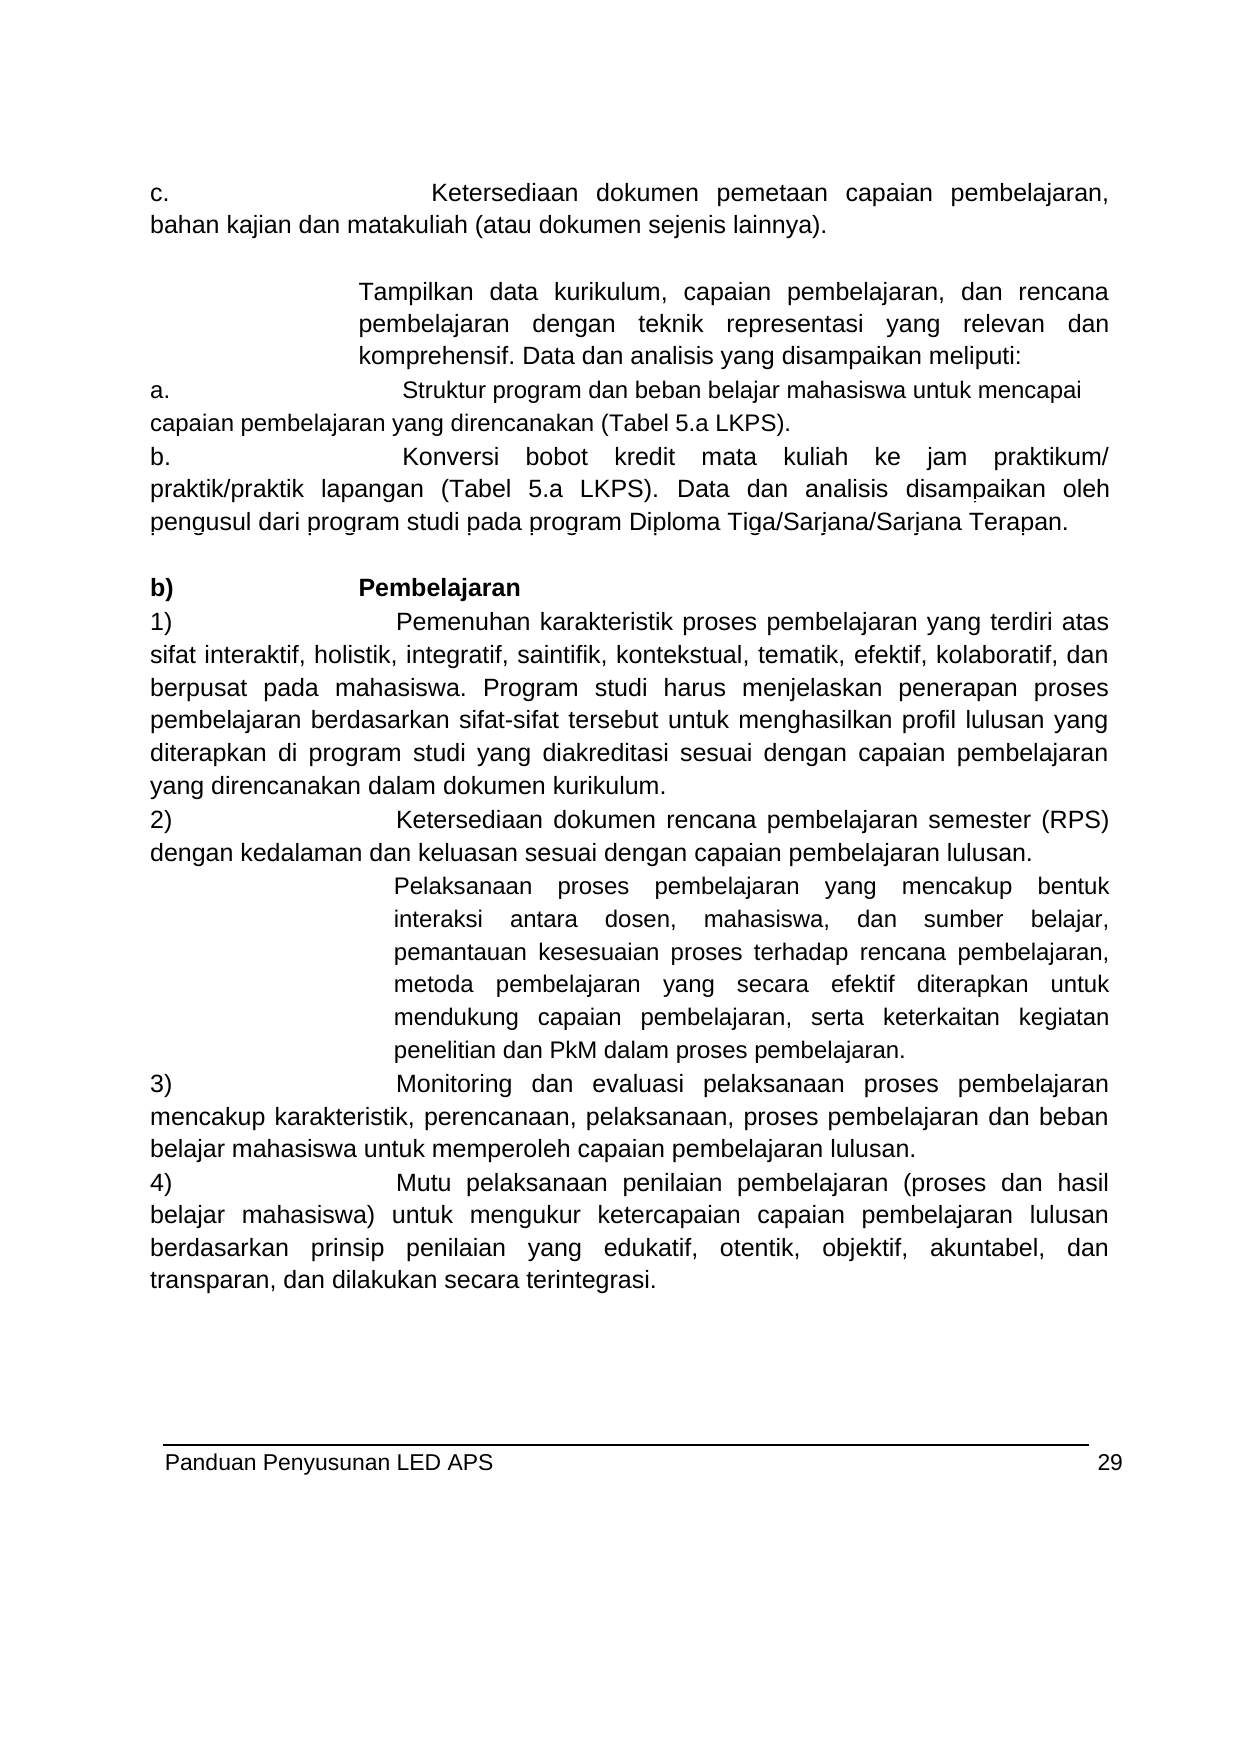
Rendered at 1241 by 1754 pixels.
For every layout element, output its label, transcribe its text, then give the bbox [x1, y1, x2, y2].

list Mutu pelaksanaan penilaian pembelajaran (proses dan hasil belajar mahasiswa) untuk mengukur ketercapaian capaian pembelajaran lulusan berdasarkan prinsip penilaian yang edukatif, otentik, objektif, akuntabel, dan transparan, dan dilakukan secara terintegrasi. [150, 1168, 1110, 1294]
list Struktur program dan beban belajar mahasiswa untuk mencapai capaian pembelajaran yang direncanakan (Tabel 5.a LKPS). [150, 376, 1110, 436]
text Pelaksanaan proses pembelajaran yang mencakup bentuk interaksi antara dosen, mahasiswa, dan sumber belajar, pemantauan kesesuaian proses terhadap rencana pembelajaran, metoda pembelajaran yang secara efektif diterapkan untuk mendukung capaian pembelajaran, serta keterkaitan kegiatan penelitian dan PkM dalam proses pembelajaran. [394, 872, 1110, 1063]
text Tampilkan data kurikulum, capaian pembelajaran, dan rencana pembelajaran dengan teknik representasi yang relevan dan komprehensif. Data dan analisis yang disampaikan meliputi: [358, 277, 1110, 370]
list Pemenuhan karakteristik proses pembelajaran yang terdiri atas sifat interaktif, holistik, integratif, saintifik, kontekstual, tematik, efektif, kolaboratif, dan berpusat pada mahasiswa. Program studi harus menjelaskan penerapan proses pembelajaran berdasarkan sifat-sifat tersebut untuk menghasilkan profil lulusan yang diterapkan di program studi yang diakreditasi sesuai dengan capaian pembelajaran yang direncanakan dalam dokumen kurikulum. [150, 607, 1110, 799]
list Pembelajaran [150, 573, 1110, 602]
list Ketersediaan dokumen pemetaan capaian pembelajaran, bahan kajian dan matakuliah (atau dokumen sejenis lainnya). [150, 178, 1110, 238]
list Konversi bobot kredit mata kuliah ke jam praktikum/ praktik/praktik lapangan (Tabel 5.a LKPS). Data dan analisis disampaikan oleh pengusul dari program studi pada program Diploma Tiga/Sarjana/Sarjana Terapan. [150, 442, 1110, 536]
table_header Panduan Penyusunan LED APS [163, 1446, 1089, 1475]
list Ketersediaan dokumen rencana pembelajaran semester (RPS) dengan kedalaman dan keluasan sesuai dengan capaian pembelajaran lulusan. [150, 805, 1110, 866]
list Monitoring dan evaluasi pelaksanaan proses pembelajaran mencakup karakteristik, perencanaan, pelaksanaan, proses pembelajaran dan beban belajar mahasiswa untuk memperoleh capaian pembelajaran lulusan. [150, 1069, 1110, 1163]
table_header 29 [1089, 1444, 1123, 1475]
